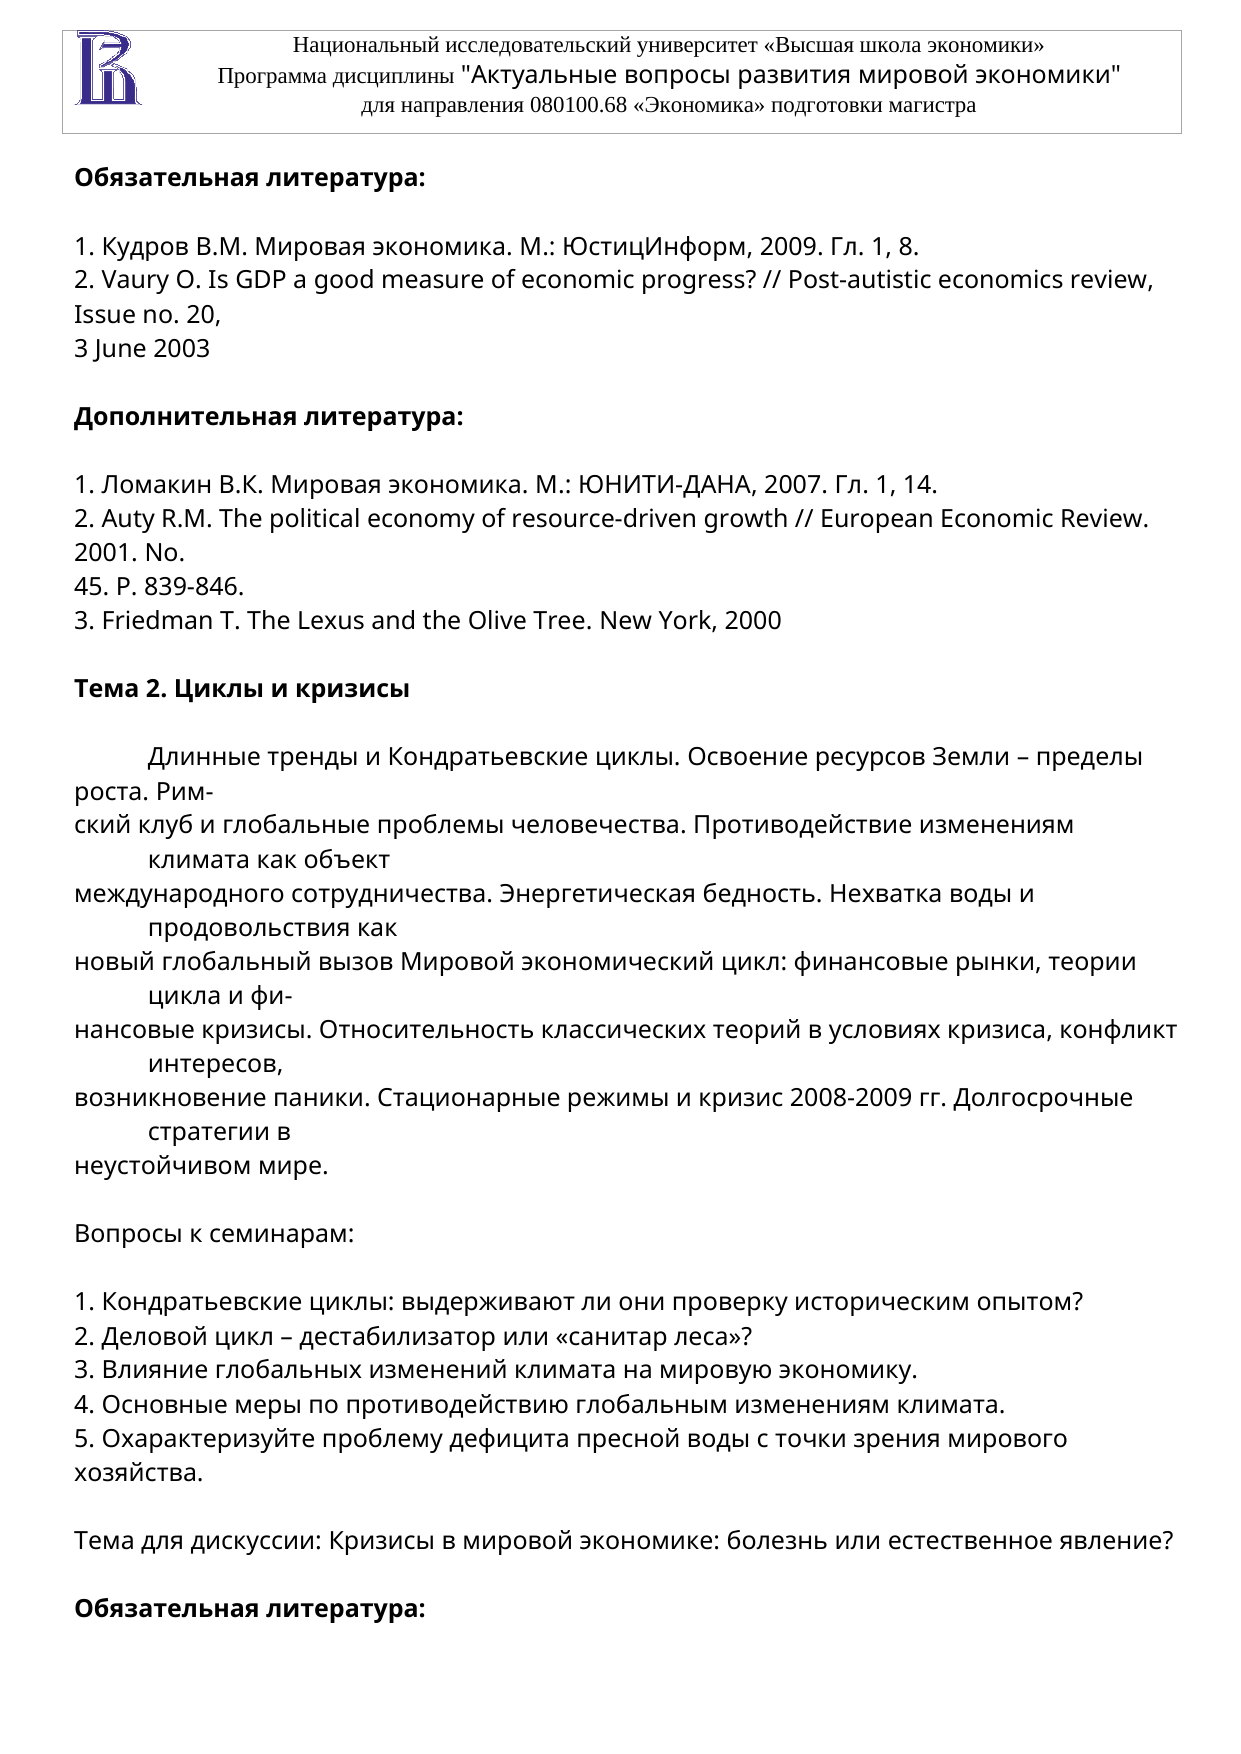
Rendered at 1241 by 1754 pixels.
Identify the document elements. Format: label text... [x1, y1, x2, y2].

text 4. Основные меры по противодействию глобальным изменениям климата. [74, 1386, 1181, 1420]
text Длинные тренды и Кондратьевские циклы. Освоение ресурсов Земли – пределы роста. Рим- [74, 739, 1181, 807]
text 1. Кудров В.М. Мировая экономика. М.: ЮстицИнформ, 2009. Гл. 1, 8. [74, 228, 1181, 262]
text Тема 2. Циклы и кризисы [74, 671, 1181, 705]
text 2. Vaury O. Is GDP a good measure of economic progress? // Post-autistic economics review, Issue no. 20, [74, 262, 1181, 330]
text новый глобальный вызов Мировой экономический цикл: финансовые рынки, теории цикла и фи- [74, 943, 1181, 1012]
text ский клуб и глобальные проблемы человечества. Противодействие изменениям климата как объект [74, 807, 1181, 875]
text 1. Кондратьевские циклы: выдерживают ли они проверку историческим опытом? [74, 1284, 1181, 1318]
text 3. Friedman T. The Lexus and the Olive Tree. New York, 2000 [74, 603, 1181, 637]
text Дополнительная литература: [74, 398, 1181, 432]
text Обязательная литература: [74, 1591, 1181, 1625]
picture [73, 30, 143, 105]
text международного сотрудничества. Энергетическая бедность. Нехватка воды и продовольствия как [74, 875, 1181, 943]
text 2. Деловой цикл – дестабилизатор или «санитар леса»? [74, 1318, 1181, 1352]
text 3 June 2003 [74, 330, 1181, 364]
text Обязательная литература: [74, 160, 1181, 194]
text возникновение паники. Стационарные режимы и кризис 2008-2009 гг. Долгосрочные стратегии в [74, 1080, 1181, 1148]
text 3. Влияние глобальных изменений климата на мировую экономику. [74, 1352, 1181, 1386]
text 1. Ломакин В.К. Мировая экономика. М.: ЮНИТИ-ДАНА, 2007. Гл. 1, 14. [74, 467, 1181, 501]
text 2. Auty R.M. The political economy of resource-driven growth // European Economic Review. 2001. No. [74, 501, 1181, 569]
text нансовые кризисы. Относительность классических теорий в условиях кризиса, конфликт интересов, [74, 1012, 1181, 1080]
text 45. P. 839-846. [74, 569, 1181, 603]
text Вопросы к семинарам: [74, 1216, 1181, 1250]
text 5. Охарактеризуйте проблему дефицита пресной воды с точки зрения мирового хозяйства. [74, 1420, 1181, 1488]
text неустойчивом мире. [74, 1148, 1181, 1182]
text Тема для дискуссии: Кризисы в мировой экономике: болезнь или естественное явление? [74, 1522, 1181, 1557]
